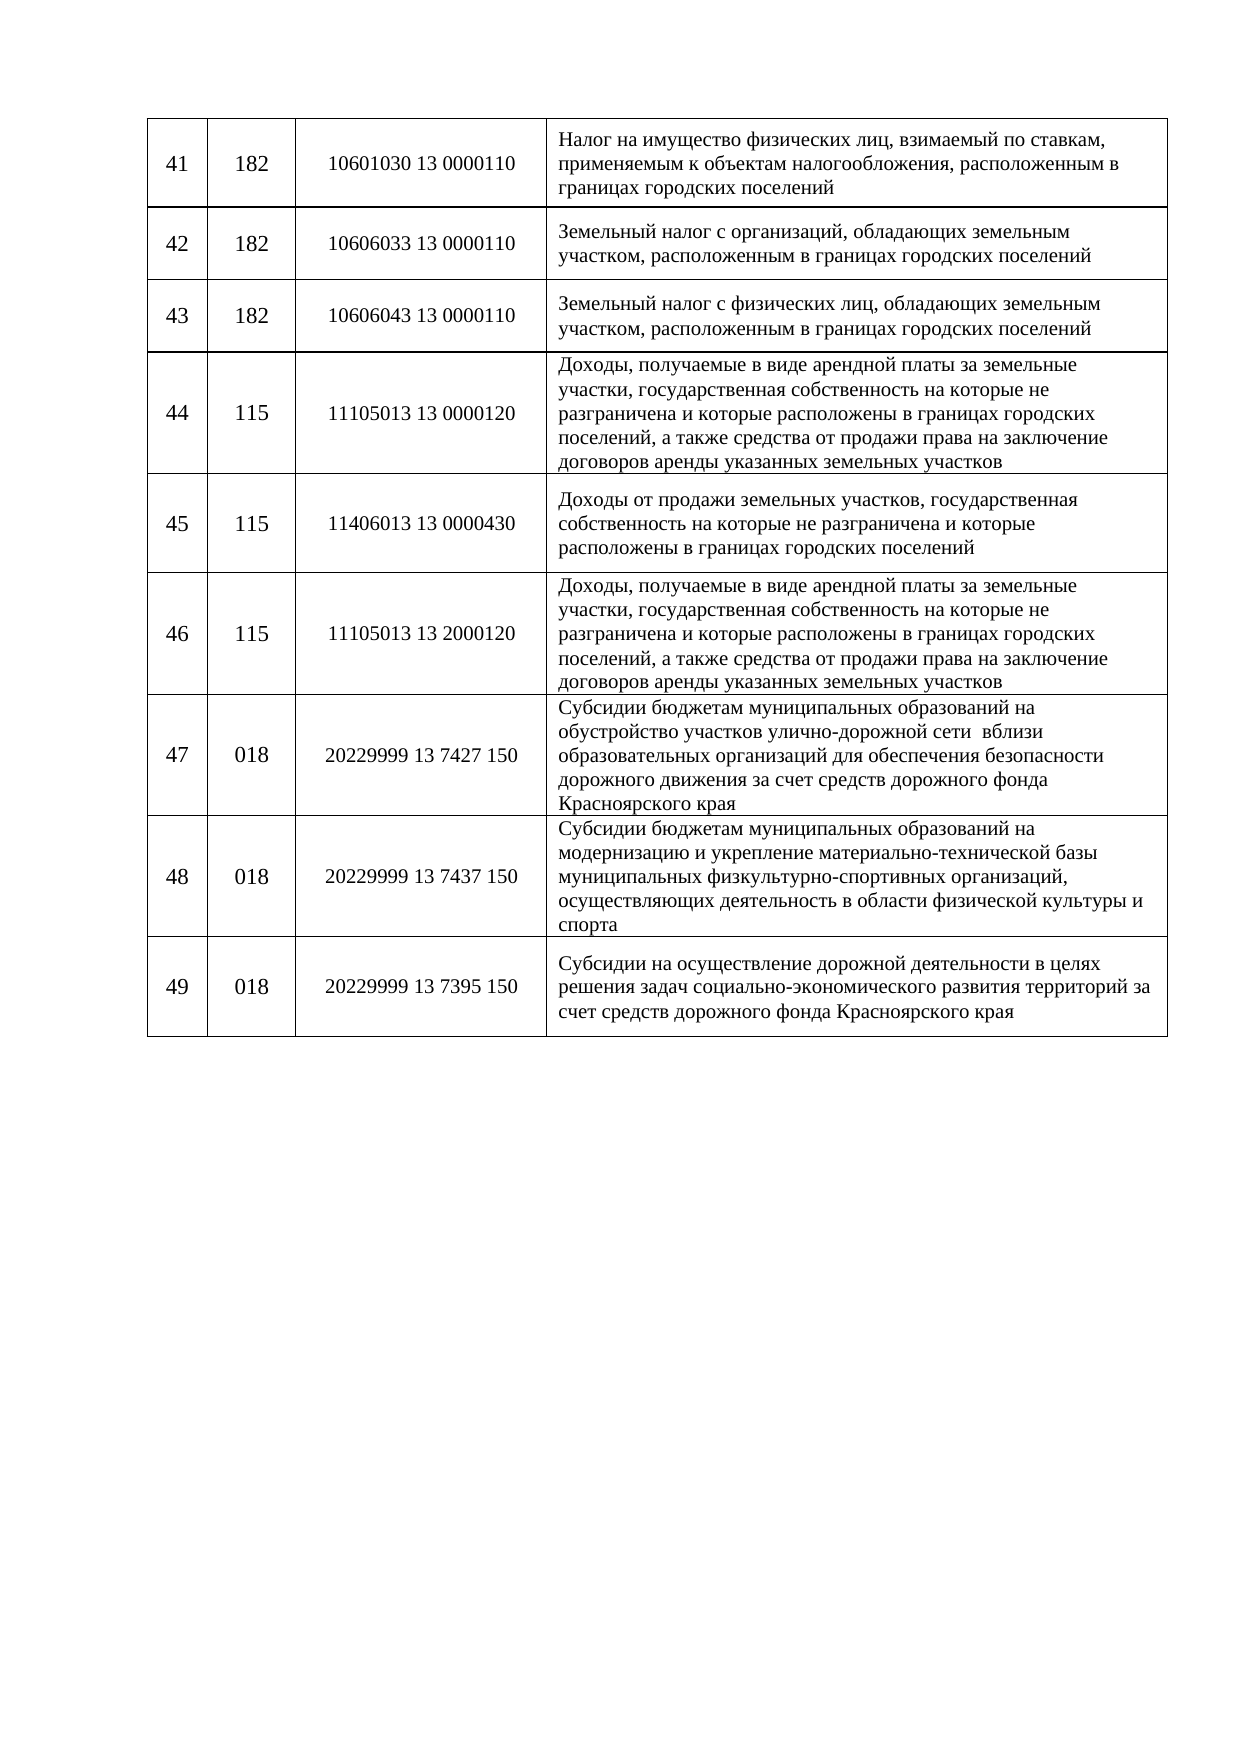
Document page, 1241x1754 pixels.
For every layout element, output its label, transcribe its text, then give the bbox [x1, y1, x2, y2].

table_cell 47 [148, 695, 207, 815]
table_cell 20229999 13 7427 150 [296, 695, 546, 815]
table_cell 44 [148, 353, 207, 473]
table_cell Налог на имущество физических лиц, взимаемый по ставкам, применяемым к объектам налогообложения, расположенным в границах городских поселений [547, 119, 1167, 206]
table_cell Доходы, получаемые в виде арендной платы за земельные участки, государственная собственность на которые не разграничена и которые расположены в границах городских поселений, а также средства от продажи права на заключение договоров аренды указанных земельных участков [547, 353, 1167, 473]
table_cell 11105013 13 0000120 [296, 353, 546, 473]
table_cell Субсидии на осуществление дорожной деятельности в целях решения задач социально-экономического развития территорий за счет средств дорожного фонда Красноярского края [547, 937, 1167, 1036]
table_cell 018 [208, 937, 295, 1036]
table_cell 11406013 13 0000430 [296, 474, 546, 572]
table_cell 20229999 13 7395 150 [296, 937, 546, 1036]
table_cell 41 [148, 119, 207, 206]
table_cell 10601030 13 0000110 [296, 119, 546, 206]
table_cell 10606043 13 0000110 [296, 280, 546, 351]
table_cell Доходы от продажи земельных участков, государственная собственность на которые не разграничена и которые расположены в границах городских поселений [547, 474, 1167, 572]
table_cell 182 [208, 280, 295, 351]
table_cell 46 [148, 573, 207, 693]
table_cell 182 [208, 208, 295, 278]
table_cell Земельный налог с физических лиц, обладающих земельным участком, расположенным в границах городских поселений [547, 280, 1167, 351]
table_cell Доходы, получаемые в виде арендной платы за земельные участки, государственная собственность на которые не разграничена и которые расположены в границах городских поселений, а также средства от продажи права на заключение договоров аренды указанных земельных участков [547, 573, 1167, 693]
table_cell Субсидии бюджетам муниципальных образований на модернизацию и укрепление материально-технической базы муниципальных физкультурно-спортивных организаций, осуществляющих деятельность в области физической культуры и спорта [547, 816, 1167, 936]
table_cell 49 [148, 937, 207, 1036]
table_cell 018 [208, 816, 295, 936]
table_cell 115 [208, 353, 295, 473]
table_cell 182 [208, 119, 295, 206]
table_cell 10606033 13 0000110 [296, 208, 546, 278]
table_cell 42 [148, 208, 207, 278]
table_cell 45 [148, 474, 207, 572]
table_cell 48 [148, 816, 207, 936]
table_cell 43 [148, 280, 207, 351]
table_cell Земельный налог с организаций, обладающих земельным участком, расположенным в границах городских поселений [547, 208, 1167, 278]
table_cell Субсидии бюджетам муниципальных образований на обустройство участков улично-дорожной сети вблизи образовательных организаций для обеспечения безопасности дорожного движения за счет средств дорожного фонда Красноярского края [547, 695, 1167, 815]
table_cell 115 [208, 474, 295, 572]
table_cell 20229999 13 7437 150 [296, 816, 546, 936]
table_cell 11105013 13 2000120 [296, 573, 546, 693]
table_cell 018 [208, 695, 295, 815]
table_cell 115 [208, 573, 295, 693]
